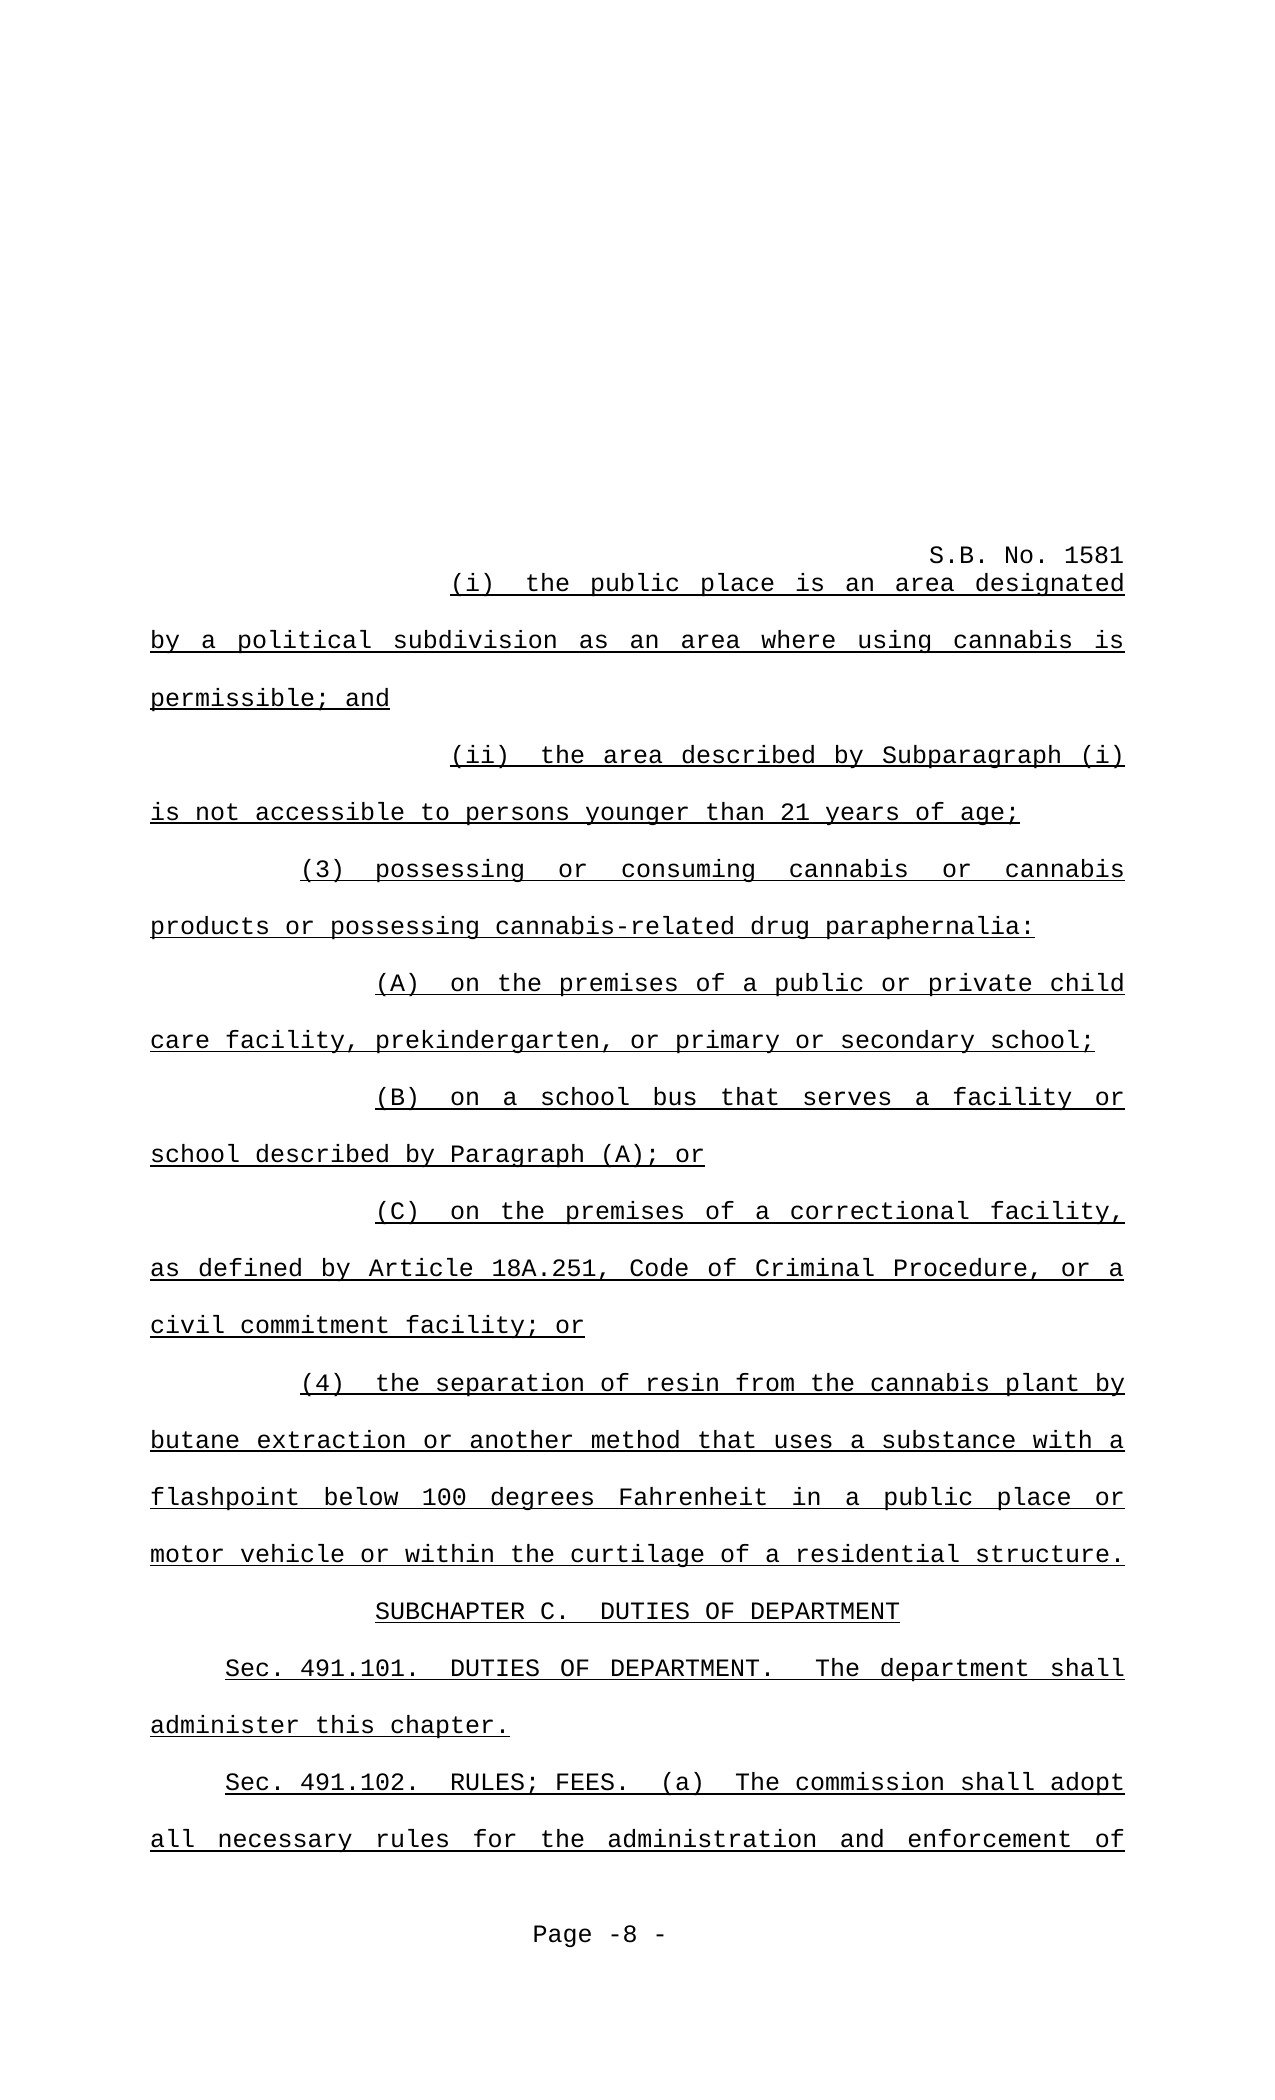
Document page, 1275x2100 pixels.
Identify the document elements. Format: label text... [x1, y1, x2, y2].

text (4) the separation of resin from the cannabis plant by butane extraction or another method that uses a substance with a flashpoint below 100 degrees Fahrenheit in a public place or motor vehicle or within the curtilage of a residential structure. [150, 1509, 1125, 1565]
text (i) the public place is an area designated by a political subdivision as an area where using cannabis is permissible; and [150, 571, 1125, 651]
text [150, 1769, 1125, 1850]
text (3) possessing or consuming cannabis or cannabis products or possessing cannabis-related drug paraphernalia: [150, 856, 1125, 942]
text (4) the separation of resin from the cannabis plant by butane extraction or another method that uses a substance with a flashpoint below 100 degrees Fahrenheit in a public place or motor vehicle or within the curtilage of a residential structure. [150, 1452, 1125, 1508]
text (C) on the premises of a correctional facility, as defined by Article 18A.251, Code of Criminal Procedure, or a civil commitment facility; or [150, 1199, 1125, 1341]
text SUBCHAPTER C. DUTIES OF DEPARTMENT [150, 1598, 1125, 1627]
text (B) on a school bus that serves a facility or school described by Paragraph (A); or [150, 1084, 1125, 1170]
text (i) the public place is an area designated by a political subdivision as an area where using cannabis is permissible; and [150, 653, 1125, 713]
text (ii) the area described by Subparagraph (i) is not accessible to persons younger than 21 years of age; [150, 742, 1125, 828]
text (4) the separation of resin from the cannabis plant by butane extraction or another method that uses a substance with a flashpoint below 100 degrees Fahrenheit in a public place or motor vehicle or within the curtilage of a residential structure. [150, 1370, 1125, 1450]
text Sec. 491.101. DUTIES OF DEPARTMENT. The department shall administer this chapter. [150, 1655, 1125, 1741]
text (A) on the premises of a public or private child care facility, prekindergarten, or primary or secondary school; [150, 970, 1125, 1056]
